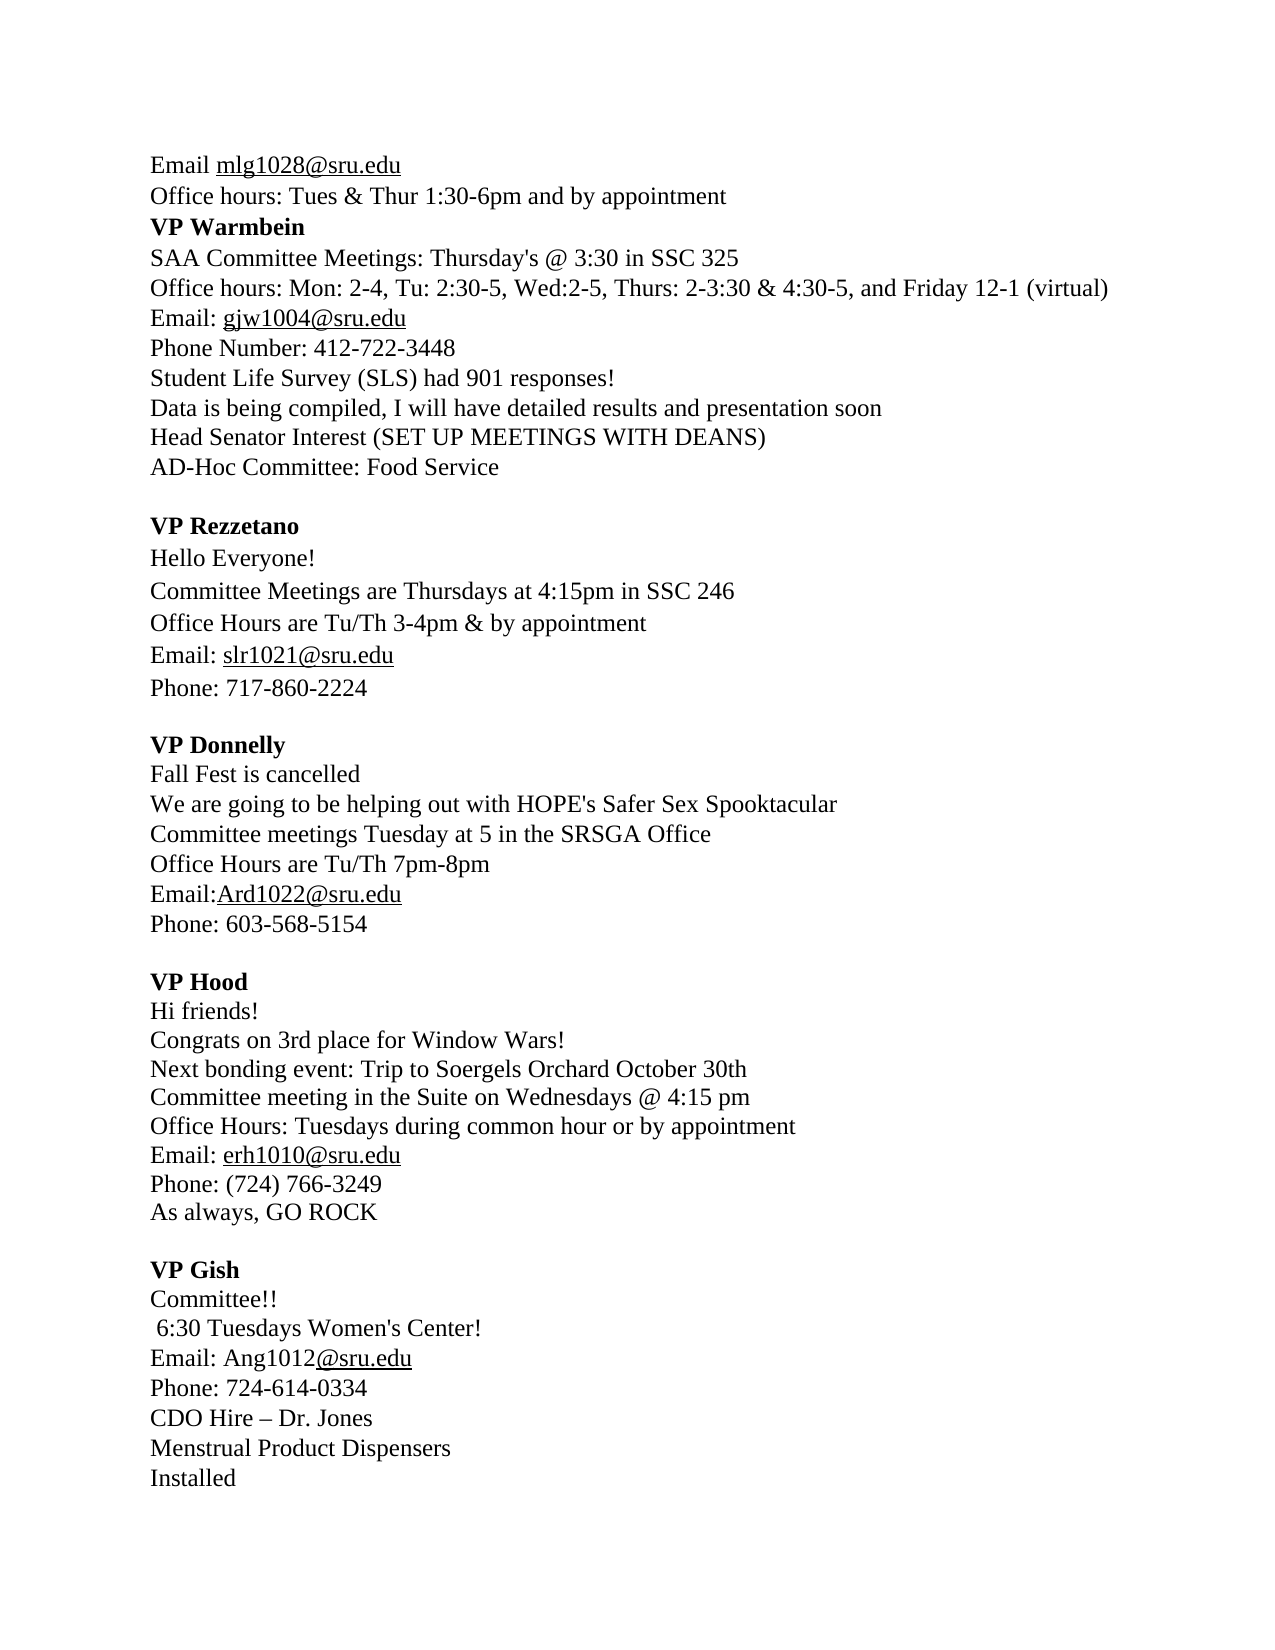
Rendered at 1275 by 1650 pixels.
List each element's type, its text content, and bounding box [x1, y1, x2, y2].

text Email: slr1021@sru.edu​ [150, 637, 1125, 669]
text Office Hours are Tu/Th 7pm-8pm​ [150, 849, 1125, 879]
text Email: Ang1012@sru.edu​ [150, 1343, 1125, 1373]
text Fall Fest is cancelled​ [150, 759, 1125, 789]
text Office Hours: Tuesdays during common hour or by appointment​ [150, 1111, 1125, 1140]
text AD-Hoc Committee: Food Service [150, 452, 1125, 482]
text Office hours: Mon: 2-4, Tu: 2:30-5, Wed:2-5, Thurs: 2-3:30 & 4:30-5, and Friday 12-1 (virtual)​ [150, 273, 1125, 303]
text Phone: 717-860-2224 [150, 669, 1125, 702]
text Next bonding event: Trip to Soergels Orchard October 30th ​ [150, 1054, 1125, 1082]
text Phone: 724-614-0334​ [150, 1373, 1125, 1403]
text VP Hood [150, 967, 1125, 996]
text SAA Committee Meetings: Thursday's @ 3:30 in SSC 325​ [150, 243, 1125, 273]
text 6:30 Tuesdays Women's Center! ​ [150, 1313, 1125, 1343]
text We are going to be helping out with HOPE's Safer Sex Spooktacular​ [150, 789, 1125, 819]
text Hi friends!​ [150, 996, 1125, 1025]
text Menstrual Product Dispensers​ [150, 1433, 1125, 1463]
text Email: gjw1004@sru.edu​ [150, 303, 1125, 333]
text Phone Number: 412-722-3448​ [150, 333, 1125, 363]
text Committee!!​ [150, 1284, 1125, 1313]
text Email: erh1010@sru.edu​ [150, 1140, 1125, 1169]
text Committee meetings Tuesday at 5 in the SRSGA Office​ [150, 819, 1125, 849]
text Student Life Survey (SLS) had 901 responses! ​ [150, 363, 1125, 393]
text Installed ​ [150, 1463, 1125, 1493]
text VP Gish [150, 1255, 1125, 1284]
text VP Donnelly [150, 731, 1125, 759]
text Phone: (724) 766-3249​ [150, 1169, 1125, 1197]
text Committee meeting in the Suite on Wednesdays @ 4:15 pm​ [150, 1082, 1125, 1111]
text CDO Hire – Dr. Jones​ [150, 1403, 1125, 1433]
text Phone: 603-568-5154​ [150, 909, 1125, 939]
text Congrats on 3rd place for Window Wars!​ [150, 1025, 1125, 1054]
text As always, GO ROCK [150, 1197, 1125, 1226]
text VP Warmbein [150, 212, 1125, 243]
text Data is being compiled, I will have detailed results and presentation soon​ [150, 393, 1125, 422]
text Office hours: Tues & Thur 1:30-6pm and by appointment [150, 181, 1125, 212]
text Office Hours are Tu/Th 3-4pm & by appointment​ [150, 604, 1125, 637]
text Hello Everyone!​ [150, 540, 1125, 572]
text Committee Meetings are Thursdays at 4:15pm in SSC 246​ [150, 572, 1125, 604]
text Email mlg1028@sru.edu​ [150, 150, 1125, 181]
text Email:Ard1022@sru.edu​ [150, 879, 1125, 909]
text VP Rezzetano [150, 511, 1125, 540]
text Head Senator Interest (SET UP MEETINGS WITH DEANS)​ [150, 422, 1125, 452]
